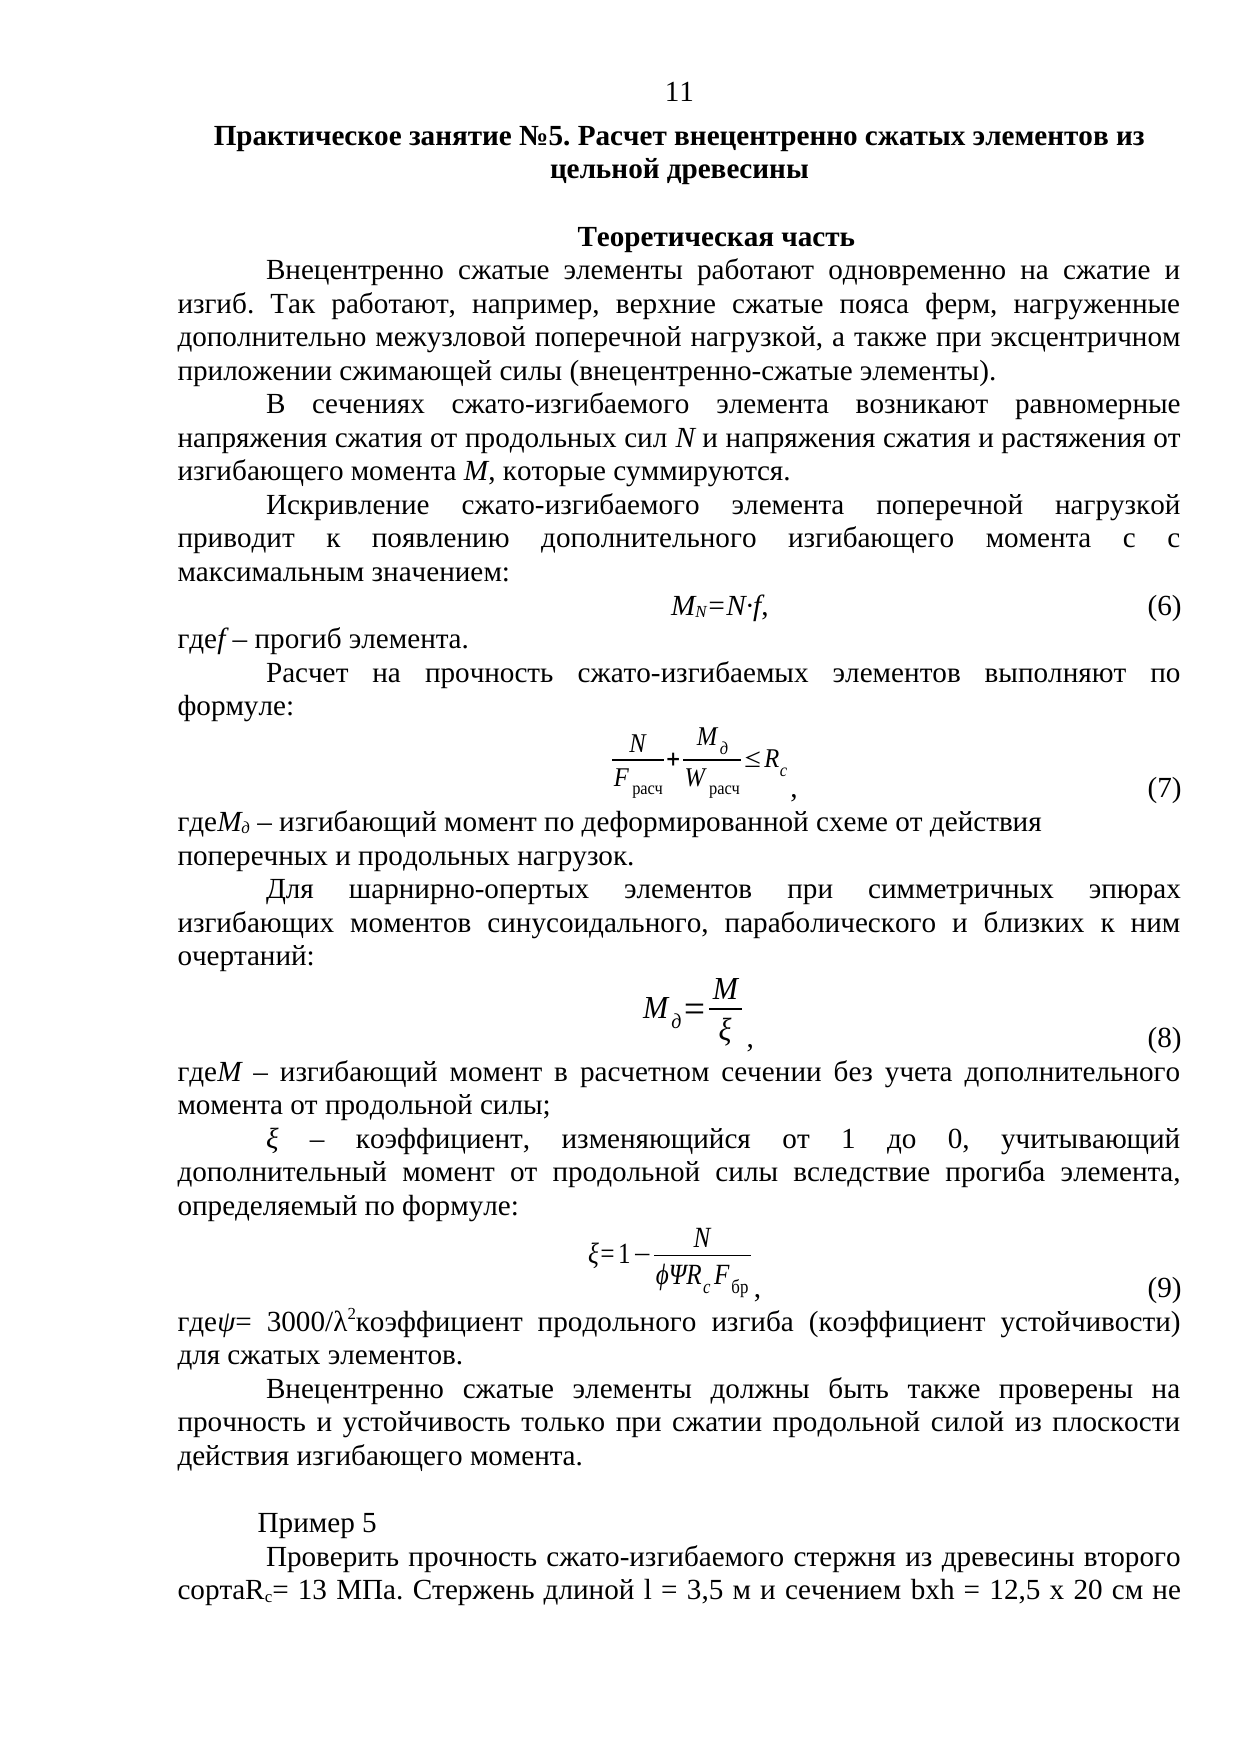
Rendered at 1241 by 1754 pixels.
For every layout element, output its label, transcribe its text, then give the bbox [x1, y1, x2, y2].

text Теоретическая часть [177, 219, 1181, 252]
text МN=N·f, (6) [177, 588, 1181, 621]
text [177, 1539, 1181, 1606]
text Пример 5 [177, 1505, 1181, 1539]
text гдеf – прогиб элемента. [177, 621, 1181, 655]
text Внецентренно сжатые элементы работают одновременно на сжатие и изгиб. Так работают, например, верхние сжатые пояса ферм, нагруженные дополнительно межузловой поперечной нагрузкой, а также при эксцентричном приложении сжимающей силы (внецентренно-сжатые элементы). [177, 252, 1181, 386]
text , (8) [177, 972, 1181, 1054]
text Для шарнирно-опертых элементов при симметричных эпюрах изгибающих моментов синусоидального, параболического и близких к ним очертаний: [177, 871, 1181, 972]
text , (9) [177, 1222, 1181, 1304]
subtitle Практическое занятие №5. Расчет внецентренно сжатых элементов из цельной древесины [177, 118, 1181, 185]
text гдеМ – изгибающий момент в расчетном сечении без учета дополнительного момента от продольной силы; [177, 1054, 1181, 1121]
text Внецентренно сжатые элементы должны быть также проверены на прочность и устойчивость только при сжатии продольной силой из плоскости действия изгибающего момента. [177, 1371, 1181, 1472]
text Искривление сжато-изгибаемого элемента поперечной нагрузкой приводит к появлению дополнительного изгибающего момента с с максимальным значением: [177, 487, 1181, 588]
text ξ – коэффициент, изменяющийся от 1 до 0, учитывающий дополнительный момент от продольной силы вследствие прогиба элемента, определяемый по формуле: [177, 1121, 1181, 1222]
text В сечениях сжато-изгибаемого элемента возникают равномерные напряжения сжатия от продольных сил N и напряжения сжатия и растяжения от изгибающего момента М, которые суммируются. [177, 386, 1181, 487]
text гдеМд – изгибающий момент по деформированной схеме от действия поперечных и продольных нагрузок. [177, 804, 1181, 871]
text Расчет на прочность сжато-изгибаемых элементов выполняют по формуле: [177, 655, 1181, 722]
text гдеψ= 3000/λ2коэффициент продольного изгиба (коэффициент устойчивости) для сжатых элементов. [177, 1304, 1181, 1371]
text , (7) [177, 722, 1181, 804]
